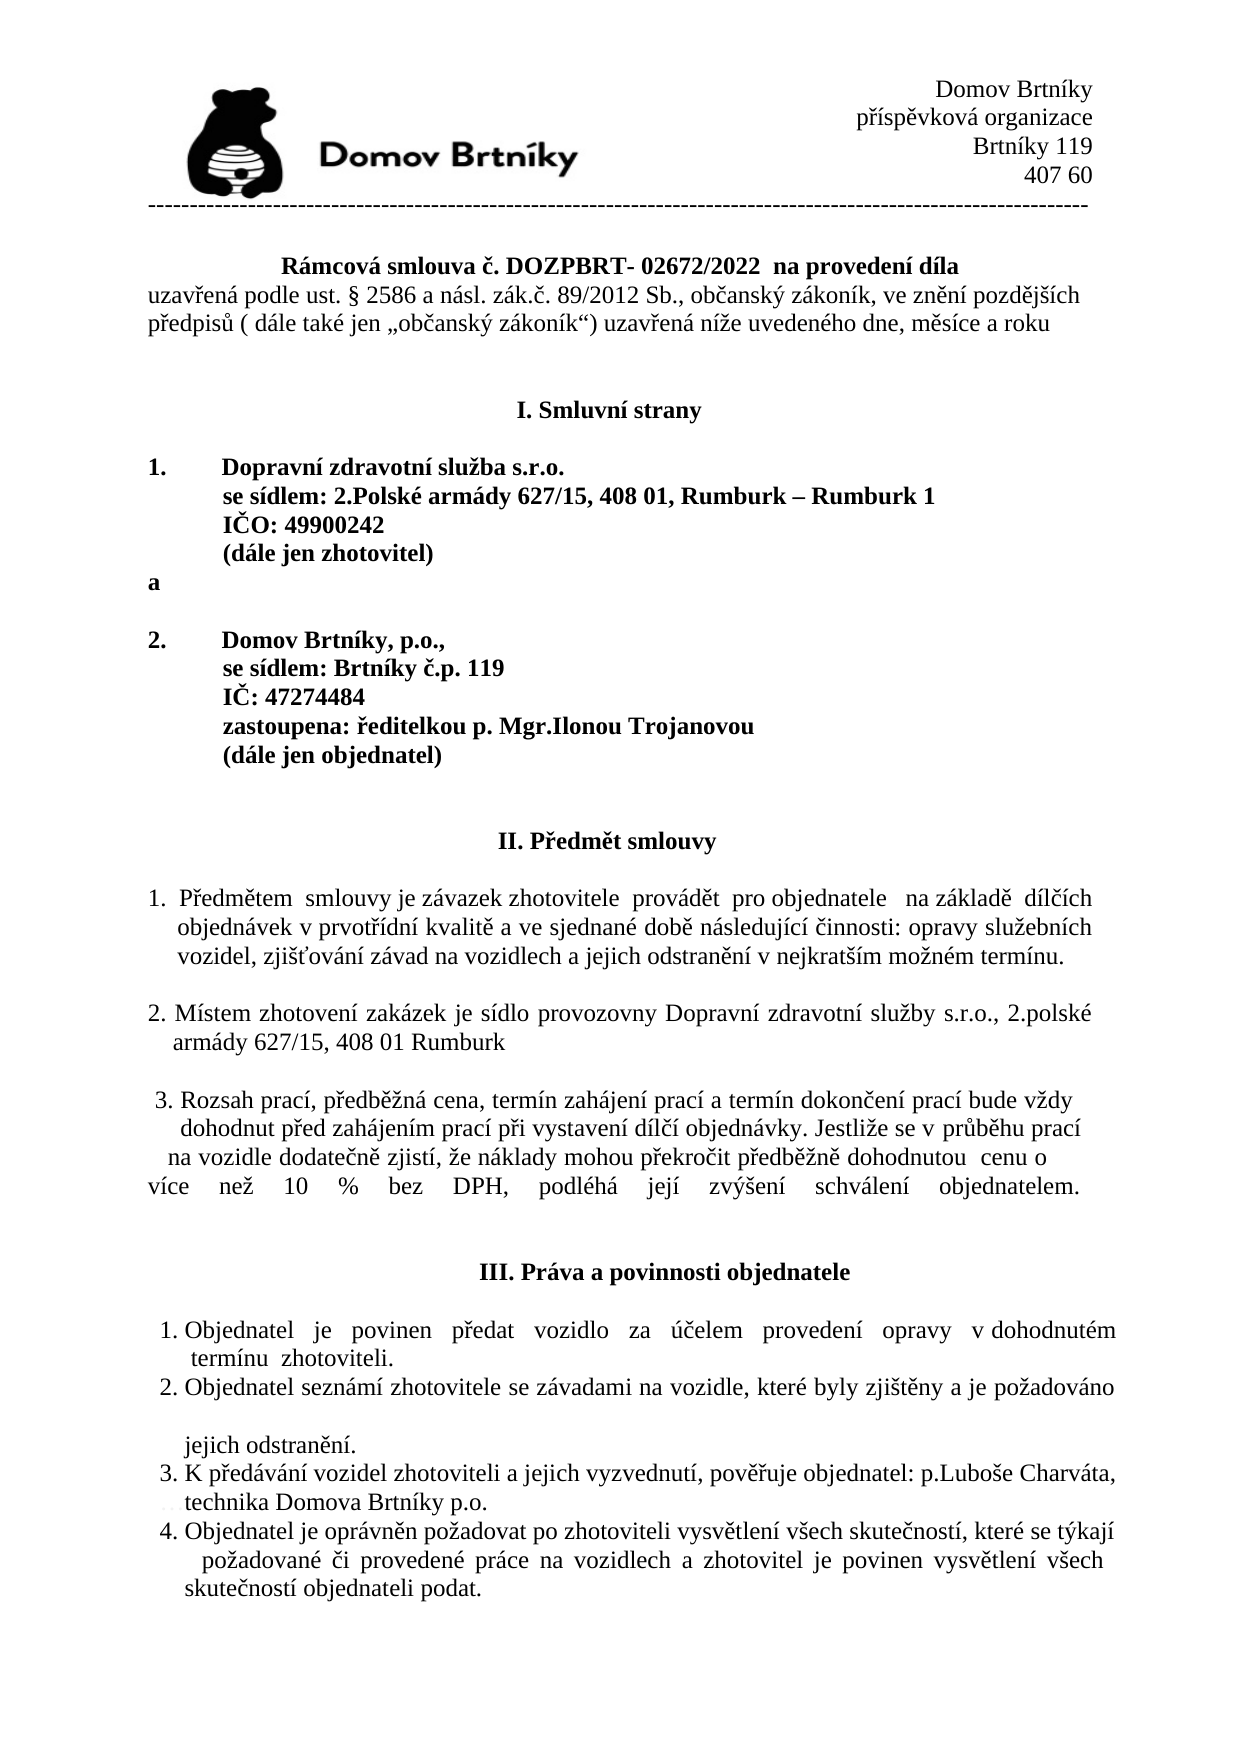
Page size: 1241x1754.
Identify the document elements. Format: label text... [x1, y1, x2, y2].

picture [131, 50, 624, 232]
text 4. Objednatel je oprávněn požadovat po zhotoviteli vysvětlení všech skutečností, které se týkají [159, 1516, 1116, 1545]
text požadované či provedené práce na vozidlech a zhotovitel je povinen vysvětlení všech skutečností objednateli podat. [159, 1545, 1116, 1602]
text III. Práva a povinnosti objednatele [148, 1257, 1093, 1286]
text II. Předmět smlouvy [148, 797, 1093, 855]
text IČO: 49900242 [148, 510, 1093, 538]
text a [148, 567, 1093, 596]
text 2. Místem zhotovení zakázek je sídlo provozovny Dopravní zdravotní služby s.r.o., 2.polské …armády 627/15, 408 01 Rumburk [148, 998, 1093, 1056]
text uzavřená podle ust. § 2586 a násl. zák.č. 89/2012 Sb., občanský zákoník, ve znění pozdějších předpisů ( dále také jen „občanský zákoník“) uzavřená níže uvedeného dne, měsíce a roku [148, 280, 1093, 337]
text 1. Dopravní zdravotní služba s.r.o. [148, 452, 1093, 481]
text 3. K předávání vozidel zhotoviteli a jejich vyzvednutí, pověřuje objednatel: p.Luboše Charváta, …technika Domova Brtníky p.o. [159, 1458, 1116, 1516]
text (dále jen zhotovitel) [148, 538, 1093, 567]
text 3. Rozsah prací, předběžná cena, termín zahájení prací a termín dokončení prací bude vždy dohodnut před zahájením prací při vystavení dílčí objednávky. Jestliže se v průběhu prací . na vozidle dodatečně zjistí, že náklady mohou překročit předběžně dohodnutou cenu o …více než 10 % bez DPH, podléhá její zvýšení schválení objednatelem. [148, 1056, 1081, 1228]
text 2. Domov Brtníky, p.o., se sídlem: Brtníky č.p. 119 IČ: 47274484 zastoupena: ředitelkou p. Mgr.Ilonou Trojanovou (dále jen objednatel) [148, 625, 1093, 768]
text I. Smluvní strany [148, 395, 1093, 423]
text 1. Předmětem smlouvy je závazek zhotovitele provádět pro objednatele na základě dílčích [148, 883, 1093, 912]
text 1..Objednatel je povinen předat vozidlo za účelem provedení opravy v dohodnutém ….termínu zhotoviteli. [159, 1315, 1116, 1372]
text 2..Objednatel seznámí zhotovitele se závadami na vozidle, které byly zjištěny a je požadováno jejich odstranění. [159, 1372, 1116, 1458]
text objednávek v prvotřídní kvalitě a ve sjednané době následující činnosti: opravy služebních vozidel, zjišťování závad na vozidlech a jejich odstranění v nejkratším možném termínu. [177, 912, 1093, 970]
text se sídlem: 2.Polské armády 627/15, 408 01, Rumburk – Rumburk 1 [148, 481, 1093, 510]
text Rámcová smlouva č. DOZPBRT- 02672/2022 na provedení díla [148, 251, 1093, 280]
